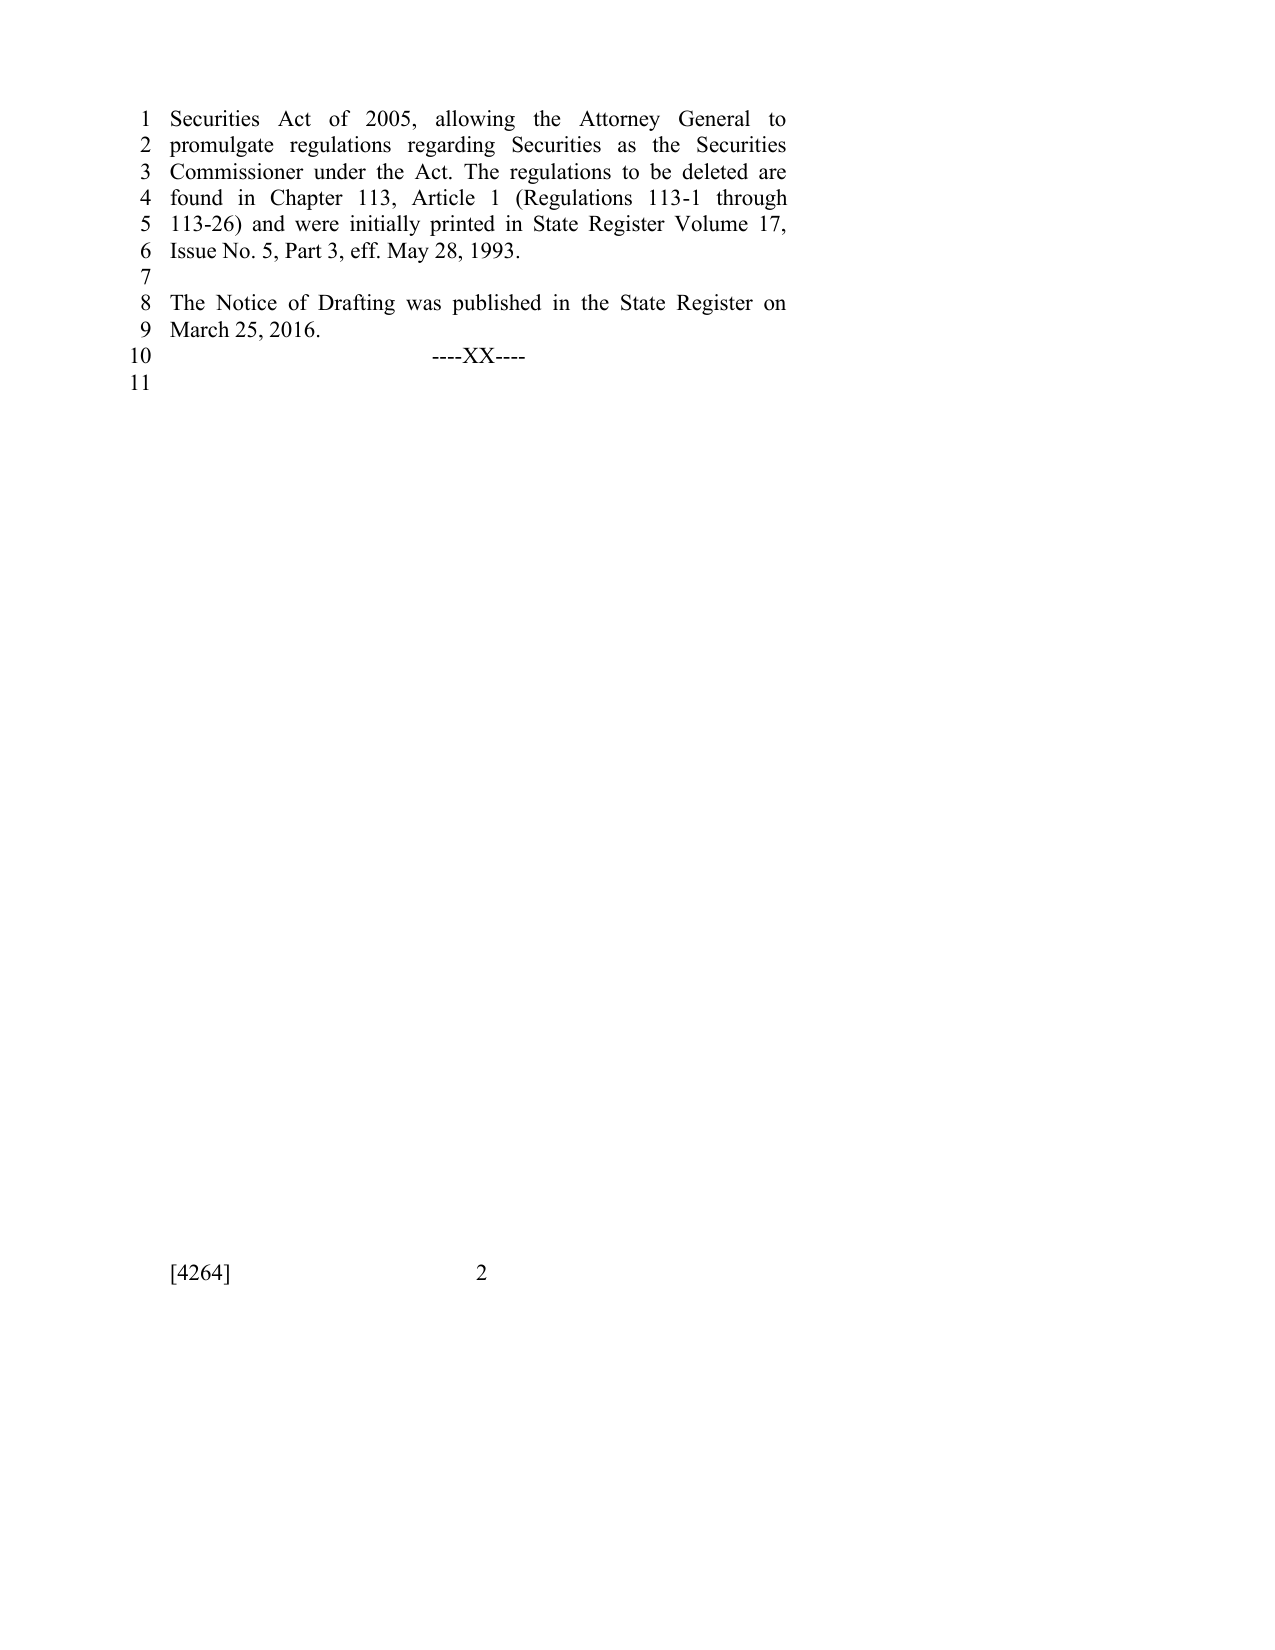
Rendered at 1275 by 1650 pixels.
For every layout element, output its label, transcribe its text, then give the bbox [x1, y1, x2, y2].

text The Notice of Drafting was published in the State Register on March 25, 2016. [169, 289, 787, 342]
text ----XX---- [169, 342, 787, 368]
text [169, 105, 787, 263]
